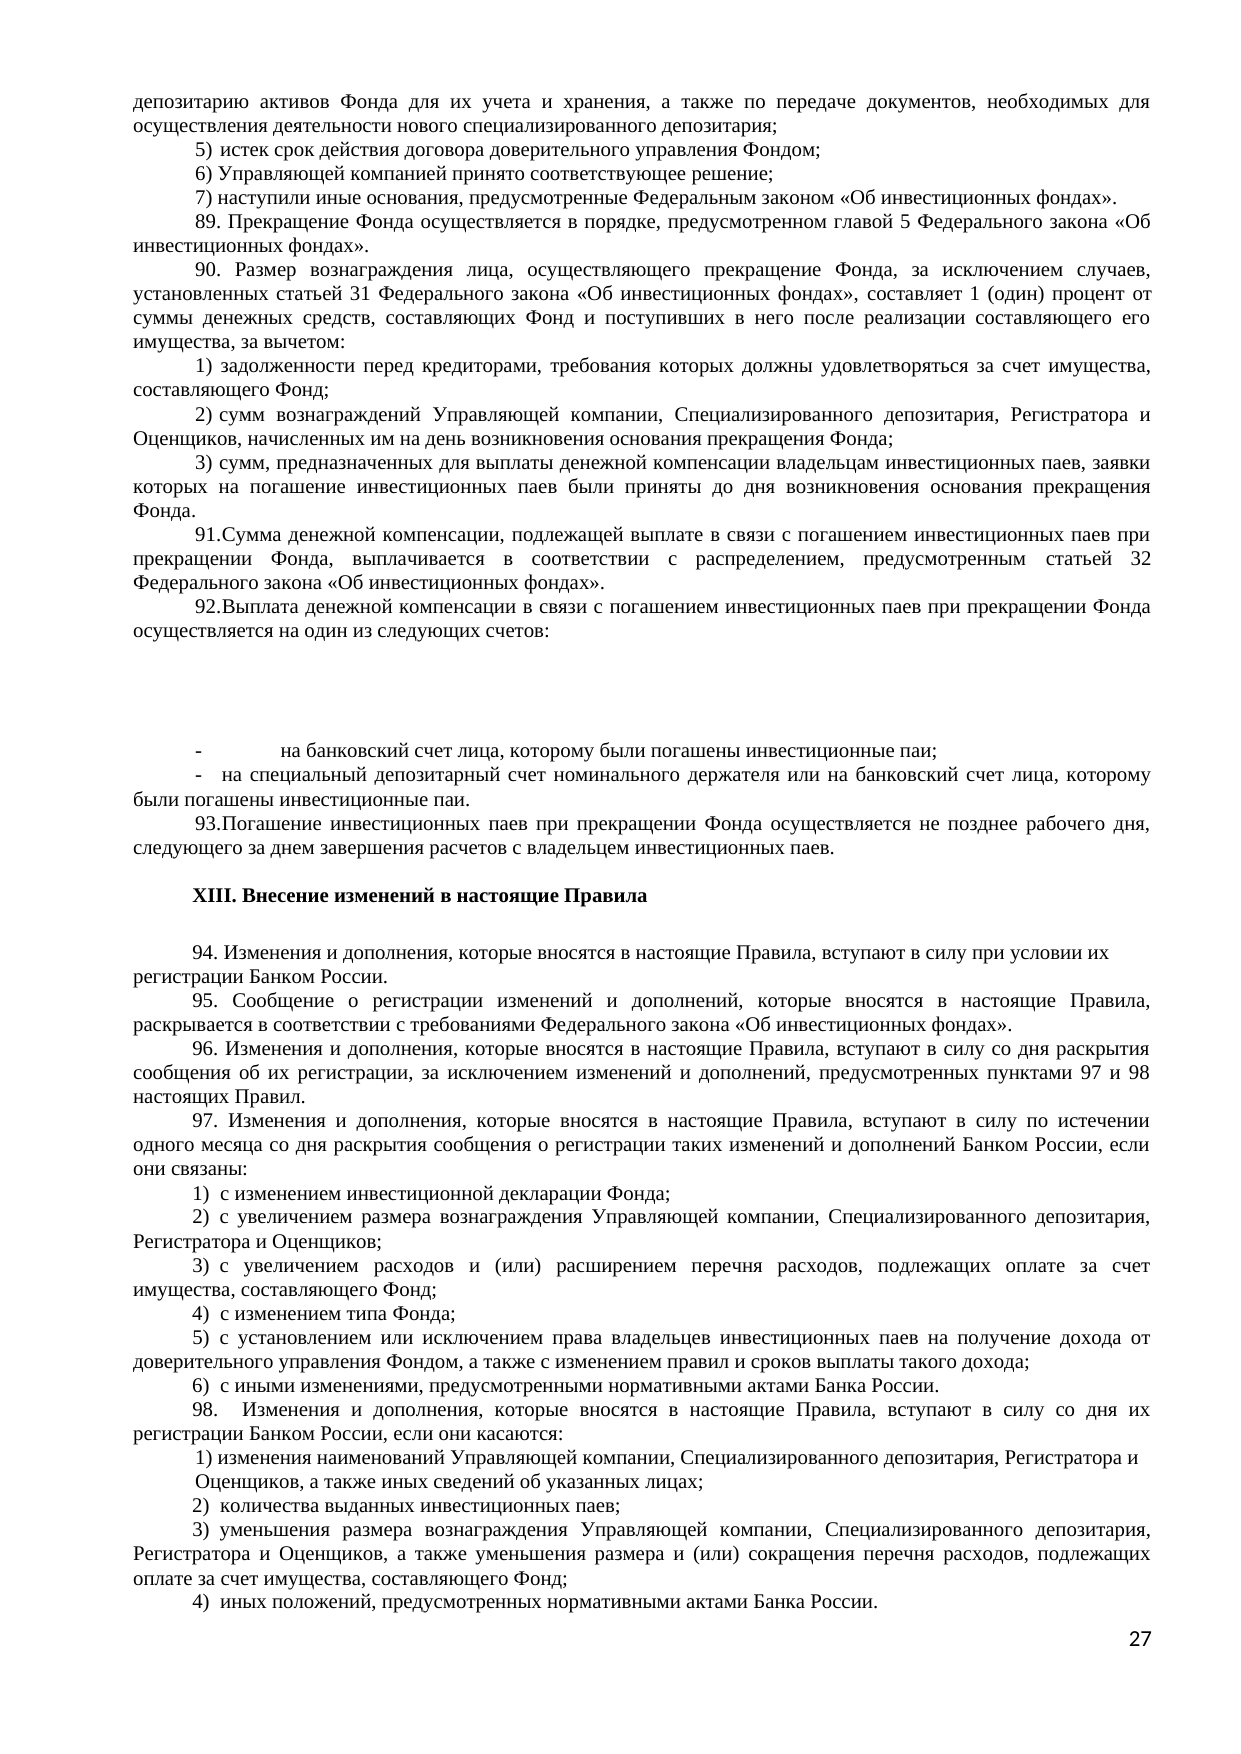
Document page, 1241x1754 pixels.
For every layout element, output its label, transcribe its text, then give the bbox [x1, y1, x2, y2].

text 5) с установлением или исключением права владельцев инвестиционных паев на получение дохода от доверительного управления Фондом, а также с изменением правил и сроков выплаты такого дохода; [133, 1325, 1152, 1373]
text 92. Выплата денежной компенсации в связи с погашением инвестиционных паев при прекращении Фонда осуществляется на один из следующих счетов: [133, 594, 1152, 642]
list с увеличением расходов и (или) расширением перечня расходов, подлежащих оплате за счет имущества, составляющего Фонд; [133, 1253, 1152, 1301]
list иных положений, предусмотренных нормативными актами Банка России. [192, 1589, 1152, 1613]
text - на банковский счет лица, которому были погашены инвестиционные паи; [133, 738, 1152, 762]
text 95. Сообщение о регистрации изменений и дополнений, которые вносятся в настоящие Правила, раскрывается в соответствии с требованиями Федерального закона «Об инвестиционных фондах». [133, 988, 1152, 1036]
list сумм, предназначенных для выплаты денежной компенсации владельцам инвестиционных паев, заявки которых на погашение инвестиционных паев были приняты до дня возникновения основания прекращения Фонда. [133, 449, 1152, 522]
text 90. Размер вознаграждения лица, осуществляющего прекращение Фонда, за исключением случаев, установленных статьей 31 Федерального закона «Об инвестиционных фондах», составляет 1 (один) процент от суммы денежных средств, составляющих Фонд и поступивших в него после реализации составляющего его имущества, за вычетом: [133, 257, 1152, 353]
text 3) уменьшения размера вознаграждения Управляющей компании, Специализированного депозитария, Регистратора и Оценщиков, а также уменьшения размера и (или) сокращения перечня расходов, подлежащих оплате за счет имущества, составляющего Фонд; [133, 1517, 1152, 1589]
text 1) с изменением инвестиционной декларации Фонда; [192, 1180, 1152, 1204]
text 94. Изменения и дополнения, которые вносятся в настоящие Правила, вступают в силу при условии их регистрации Банком России. [133, 940, 1152, 988]
text 97. Изменения и дополнения, которые вносятся в настоящие Правила, вступают в силу по истечении одного месяца со дня раскрытия сообщения о регистрации таких изменений и дополнений Банком России, если они связаны: [133, 1108, 1152, 1180]
text 5) истек срок действия договора доверительного управления Фондом; [133, 137, 1152, 161]
text 93. Погашение инвестиционных паев при прекращении Фонда осуществляется не позднее рабочего дня, следующего за днем завершения расчетов с владельцем инвестиционных паев. [133, 811, 1152, 859]
list с увеличением размера вознаграждения Управляющей компании, Специализированного депозитария, Регистратора и Оценщиков; [133, 1204, 1152, 1253]
list сумм вознаграждений Управляющей компании, Специализированного депозитария, Регистратора и Оценщиков, начисленных им на день возникновения основания прекращения Фонда; [133, 401, 1152, 449]
text 96. Изменения и дополнения, которые вносятся в настоящие Правила, вступают в силу со дня раскрытия сообщения об их регистрации, за исключением изменений и дополнений, предусмотренных пунктами 97 и 98 настоящих Правил. [133, 1036, 1152, 1108]
text 91. Сумма денежной компенсации, подлежащей выплате в связи с погашением инвестиционных паев при прекращении Фонда, выплачивается в соответствии с распределением, предусмотренным статьей 32 Федерального закона «Об инвестиционных фондах». [133, 522, 1152, 594]
text 98. Изменения и дополнения, которые вносятся в настоящие Правила, вступают в силу со дня их регистрации Банком России, если они касаются: [133, 1397, 1152, 1445]
text 7) наступили иные основания, предусмотренные Федеральным законом «Об инвестиционных фондах». [133, 185, 1152, 209]
text 6) Управляющей компанией принято соответствующее решение; [133, 161, 1152, 185]
text XIII. Внесение изменений в настоящие Правила [133, 883, 1152, 907]
text 1) задолженности перед кредиторами, требования которых должны удовлетворяться за счет имущества, составляющего Фонд; [133, 353, 1152, 401]
text 89. Прекращение Фонда осуществляется в порядке, предусмотренном главой 5 Федерального закона «Об инвестиционных фондах». [133, 209, 1152, 257]
text - на специальный депозитарный счет номинального держателя или на банковский счет лица, которому были погашены инвестиционные паи. [133, 762, 1152, 811]
text 2) количества выданных инвестиционных паев; [133, 1493, 1152, 1517]
text 6) с иными изменениями, предусмотренными нормативными актами Банка России. [133, 1373, 1152, 1397]
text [133, 89, 1152, 137]
text 4) с изменением типа Фонда; [133, 1301, 1152, 1325]
text 1) изменения наименований Управляющей компании, Специализированного депозитария, Регистратора и Оценщиков, а также иных сведений об указанных лицах; [195, 1445, 1152, 1493]
